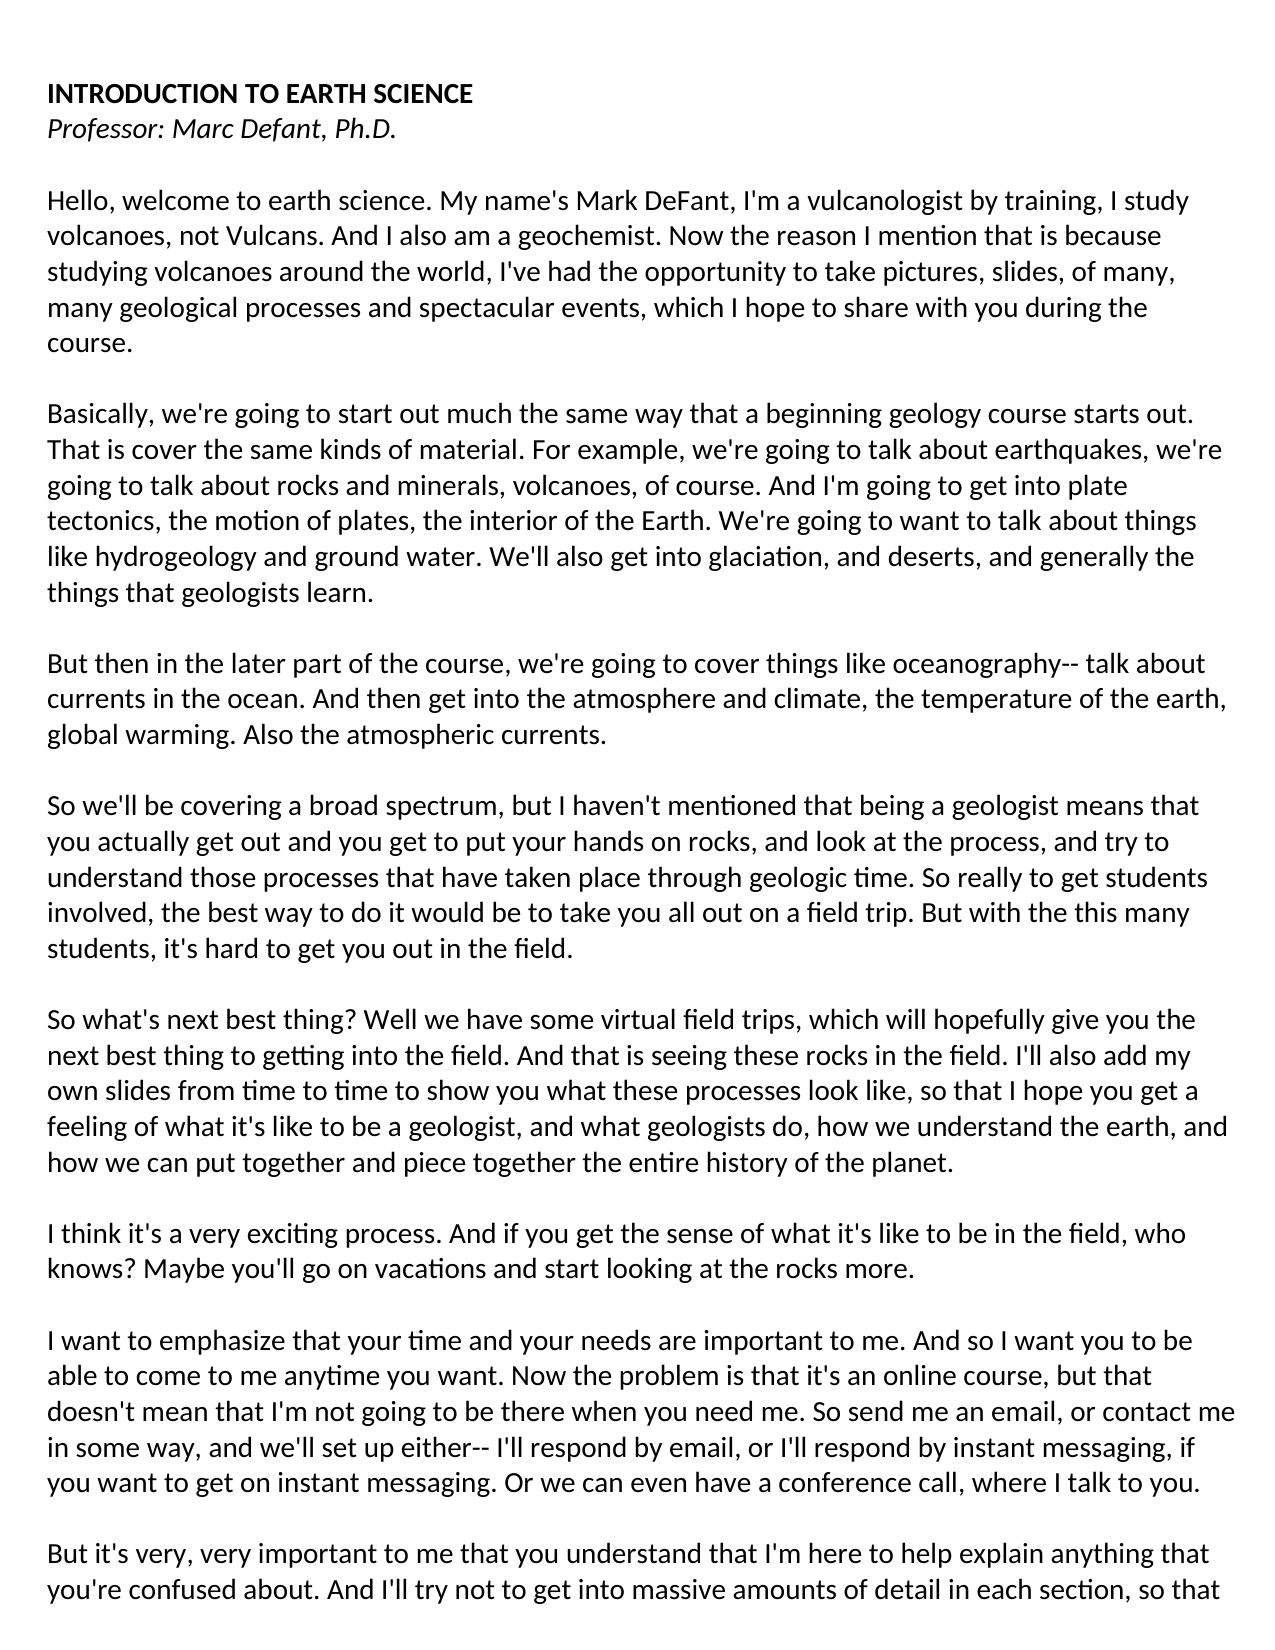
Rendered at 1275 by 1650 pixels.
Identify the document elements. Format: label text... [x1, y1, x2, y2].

text So what's next best thing? Well we have some virtual field trips, which will hopefully give you the next best thing to getting into the field. And that is seeing these rocks in the field. I'll also add my own slides from time to time to show you what these processes look like, so that I hope you get a feeling of what it's like to be a geologist, and what geologists do, how we understand the earth, and how we can put together and piece together the entire history of the planet. [47, 1001, 1237, 1179]
text So we'll be covering a broad spectrum, but I haven't mentioned that being a geologist means that you actually get out and you get to put your hands on rocks, and look at the process, and try to understand those processes that have taken place through geologic time. So really to get students involved, the best way to do it would be to take you all out on a field trip. But with the this many students, it's hard to get you out in the field. [47, 787, 1237, 966]
text But then in the later part of the course, we're going to cover things like oceanography-- talk about currents in the ocean. And then get into the atmosphere and climate, the temperature of the earth, global warming. Also the atmospheric currents. [47, 645, 1237, 752]
text INTRODUCTION TO EARTH SCIENCE [47, 75, 1237, 111]
text Hello, welcome to earth science. My name's Mark DeFant, I'm a vulcanologist by training, I study volcanoes, not Vulcans. And I also am a geochemist. Now the reason I mention that is because studying volcanoes around the world, I've had the opportunity to take pictures, slides, of many, many geological processes and spectacular events, which I hope to share with you during the course. [47, 182, 1237, 360]
text I think it's a very exciting process. And if you get the sense of what it's like to be in the field, who knows? Maybe you'll go on vacations and start looking at the rocks more. [47, 1215, 1237, 1286]
text Basically, we're going to start out much the same way that a beginning geology course starts out. That is cover the same kinds of material. For example, we're going to talk about earthquakes, we're going to talk about rocks and minerals, volcanoes, of course. And I'm going to get into plate tectonics, the motion of plates, the interior of the Earth. We're going to want to talk about things like hydrogeology and ground water. We'll also get into glaciation, and deserts, and generally the things that geologists learn. [47, 396, 1237, 609]
text I want to emphasize that your time and your needs are important to me. And so I want you to be able to come to me anytime you want. Now the problem is that it's an online course, but that doesn't mean that I'm not going to be there when you need me. So send me an email, or contact me in some way, and we'll set up either-- I'll respond by email, or I'll respond by instant messaging, if you want to get on instant messaging. Or we can even have a conference call, where I talk to you. [47, 1322, 1237, 1500]
text Professor: Marc Defant, Ph.D. [47, 111, 1237, 146]
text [47, 1536, 1237, 1607]
